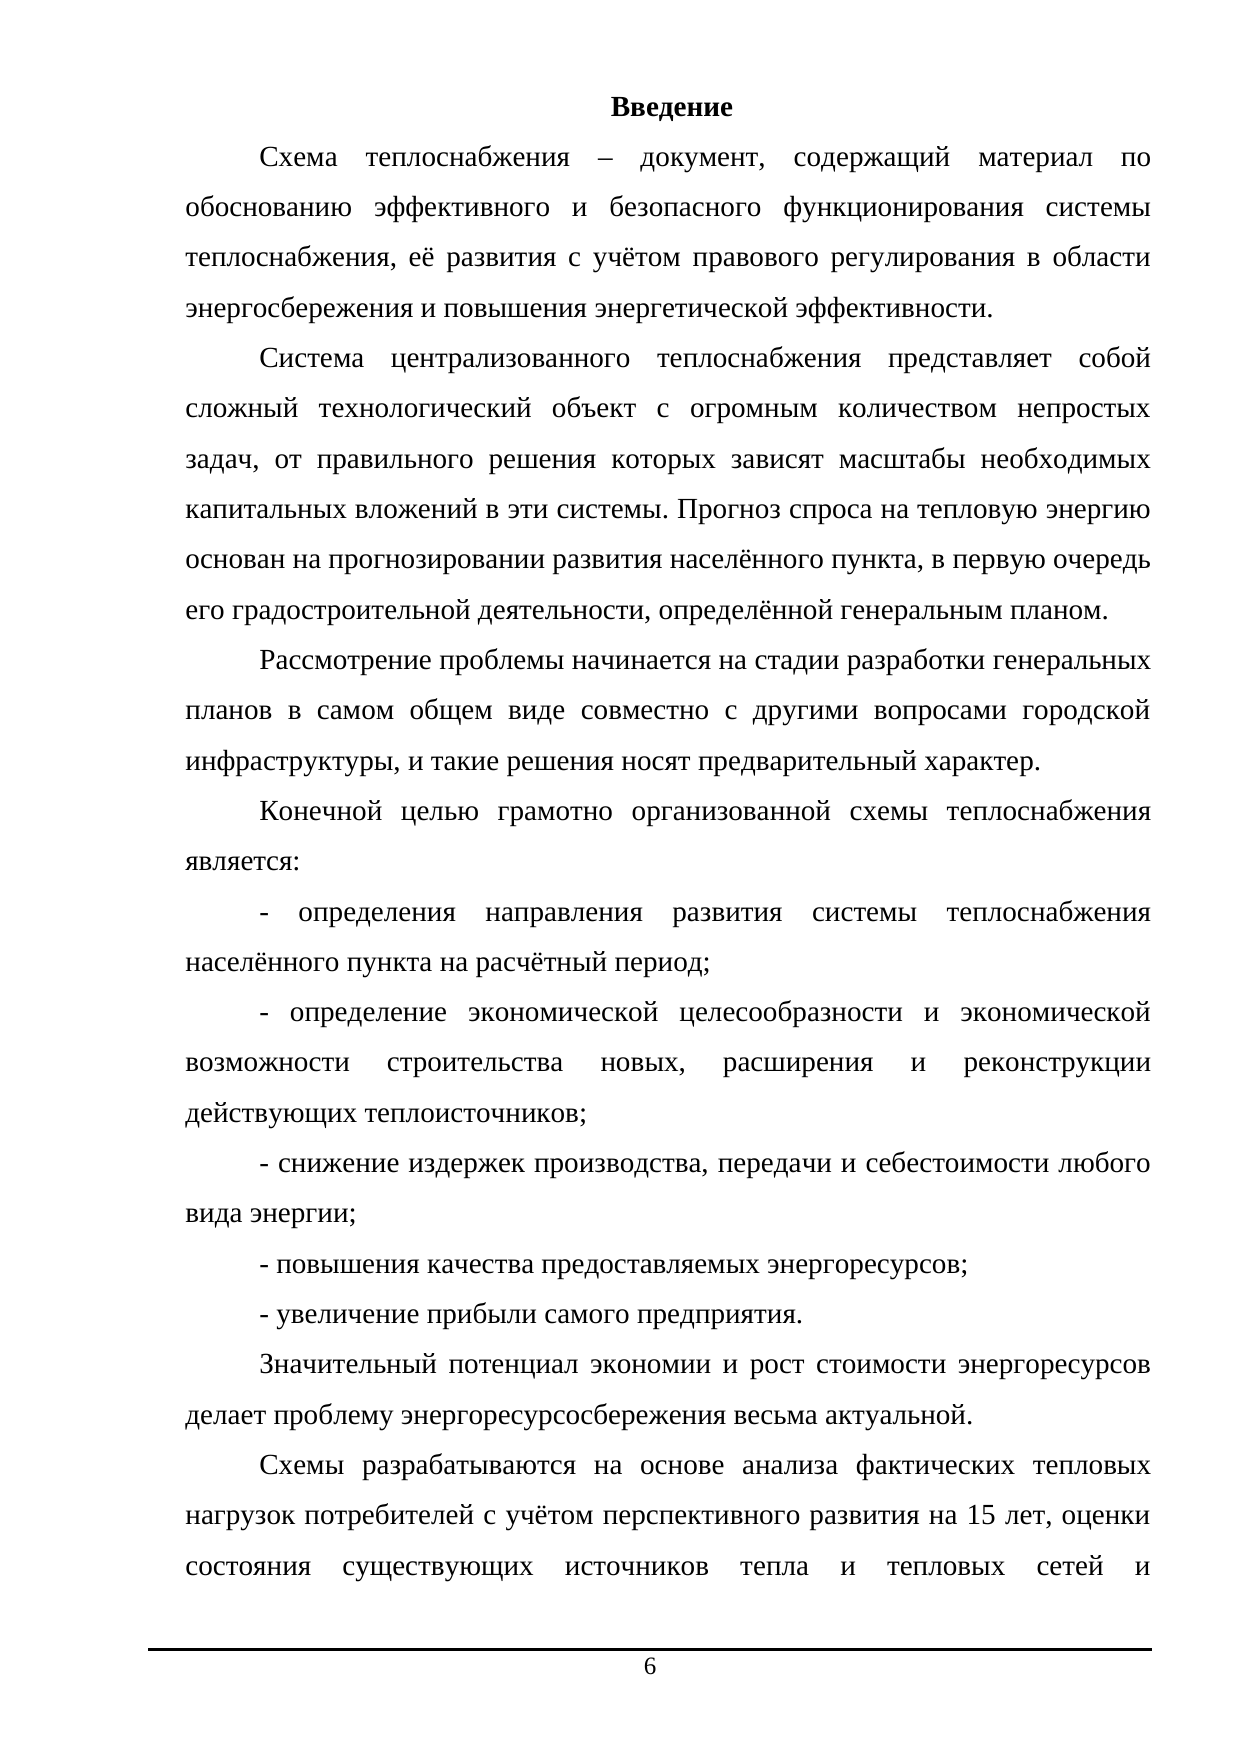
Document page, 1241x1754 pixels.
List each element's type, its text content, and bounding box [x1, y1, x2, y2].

text Система централизованного теплоснабжения представляет собой сложный технологический объект с огромным количеством непростых задач, от правильного решения которых зависят масштабы необходимых капитальных вложений в эти системы. Прогноз спроса на тепловую энергию основан на прогнозировании развития населённого пункта, в первую очередь его градостроительной деятельности, определённой генеральным планом. [185, 340, 1152, 625]
text Значительный потенциал экономии и рост стоимости энергоресурсов делает проблему энергоресурсосбережения весьма актуальной. [185, 1346, 1152, 1430]
text - повышения качества предоставляемых энергоресурсов; [185, 1246, 1152, 1279]
text - снижение издержек производства, передачи и себестоимости любого вида энергии; [185, 1145, 1152, 1229]
text Рассмотрение проблемы начинается на стадии разработки генеральных планов в самом общем виде совместно с другими вопросами городской инфраструктуры, и такие решения носят предварительный характер. [185, 642, 1152, 776]
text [185, 1447, 1152, 1581]
text Схема теплоснабжения – документ, содержащий материал по обоснованию эффективного и безопасного функционирования системы теплоснабжения, её развития с учётом правового регулирования в области энергосбережения и повышения энергетической эффективности. [185, 139, 1152, 323]
text Введение [185, 89, 1152, 122]
text - увеличение прибыли самого предприятия. [185, 1296, 1152, 1330]
text - определения направления развития системы теплоснабжения населённого пункта на расчётный период; [185, 894, 1152, 977]
text Конечной целью грамотно организованной схемы теплоснабжения является: [185, 793, 1152, 877]
text - определение экономической целесообразности и экономической возможности строительства новых, расширения и реконструкции действующих теплоисточников; [185, 994, 1152, 1128]
